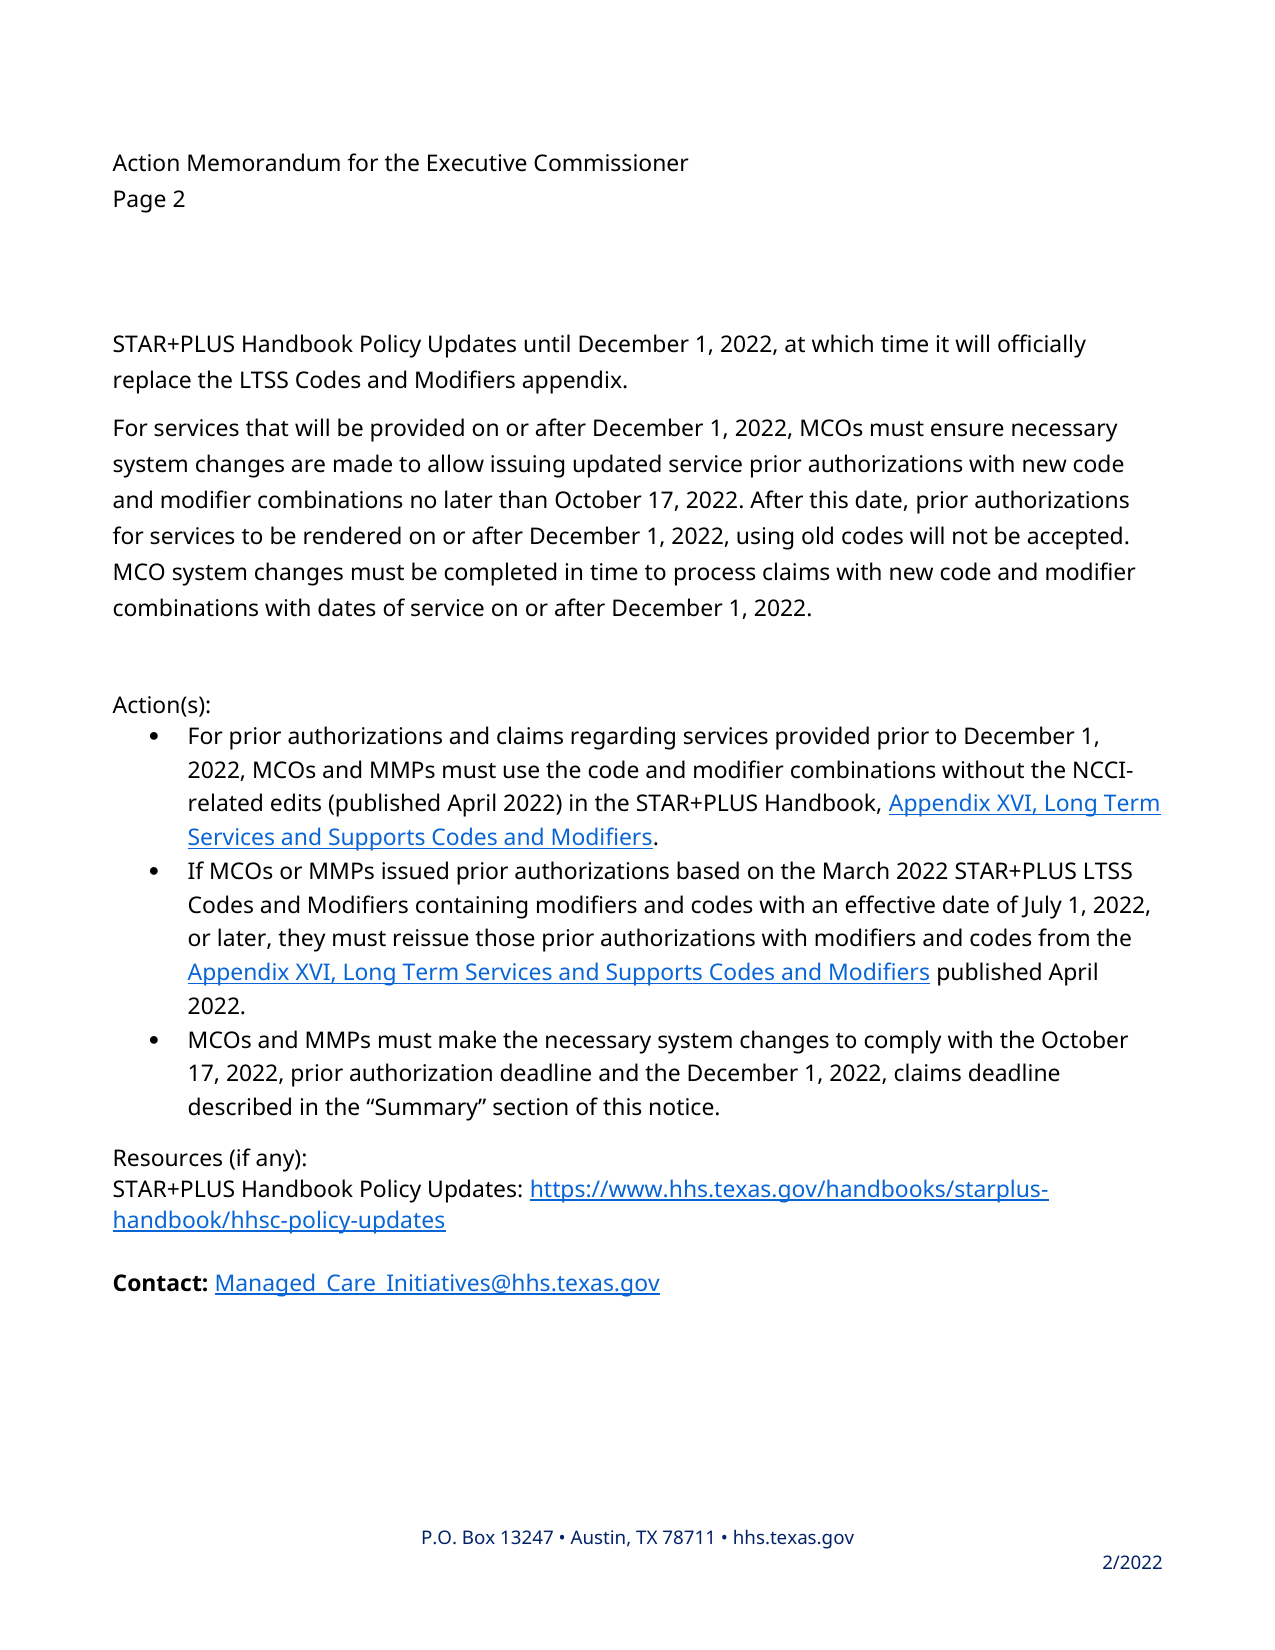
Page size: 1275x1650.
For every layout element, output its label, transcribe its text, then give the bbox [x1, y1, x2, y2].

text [112, 328, 1162, 395]
text Resources (if any): [112, 1142, 1162, 1173]
text Action(s): [112, 689, 1162, 720]
text For services that will be provided on or after December 1, 2022, MCOs must ensure necessary system changes are made to allow issuing updated service prior authorizations with new code and modifier combinations no later than October 17, 2022. After this date, prior authorizations for services to be rendered on or after December 1, 2022, using old codes will not be accepted. MCO system changes must be completed in time to process claims with new code and modifier combinations with dates of service on or after December 1, 2022. [112, 412, 1162, 623]
text STAR+PLUS Handbook Policy Updates: https://www.hhs.texas.gov/handbooks/starplus-handbook/hhsc-policy-updates [112, 1173, 1162, 1235]
list For prior authorizations and claims regarding services provided prior to December 1, 2022, MCOs and MMPs must use the code and modifier combinations without the NCCI-related edits (published April 2022) in the STAR+PLUS Handbook, Appendix XVI, Long Term Services and Supports Codes and Modifiers. [150, 720, 1162, 852]
text Contact: Managed_Care_Initiatives@hhs.texas.gov [112, 1267, 1162, 1298]
list MCOs and MMPs must make the necessary system changes to comply with the October 17, 2022, prior authorization deadline and the December 1, 2022, claims deadline described in the “Summary” section of this notice. [150, 1024, 1162, 1122]
list If MCOs or MMPs issued prior authorizations based on the March 2022 STAR+PLUS LTSS Codes and Modifiers containing modifiers and codes with an effective date of July 1, 2022, or later, they must reissue those prior authorizations with modifiers and codes from the Appendix XVI, Long Term Services and Supports Codes and Modifiers published April 2022. [150, 855, 1162, 1021]
